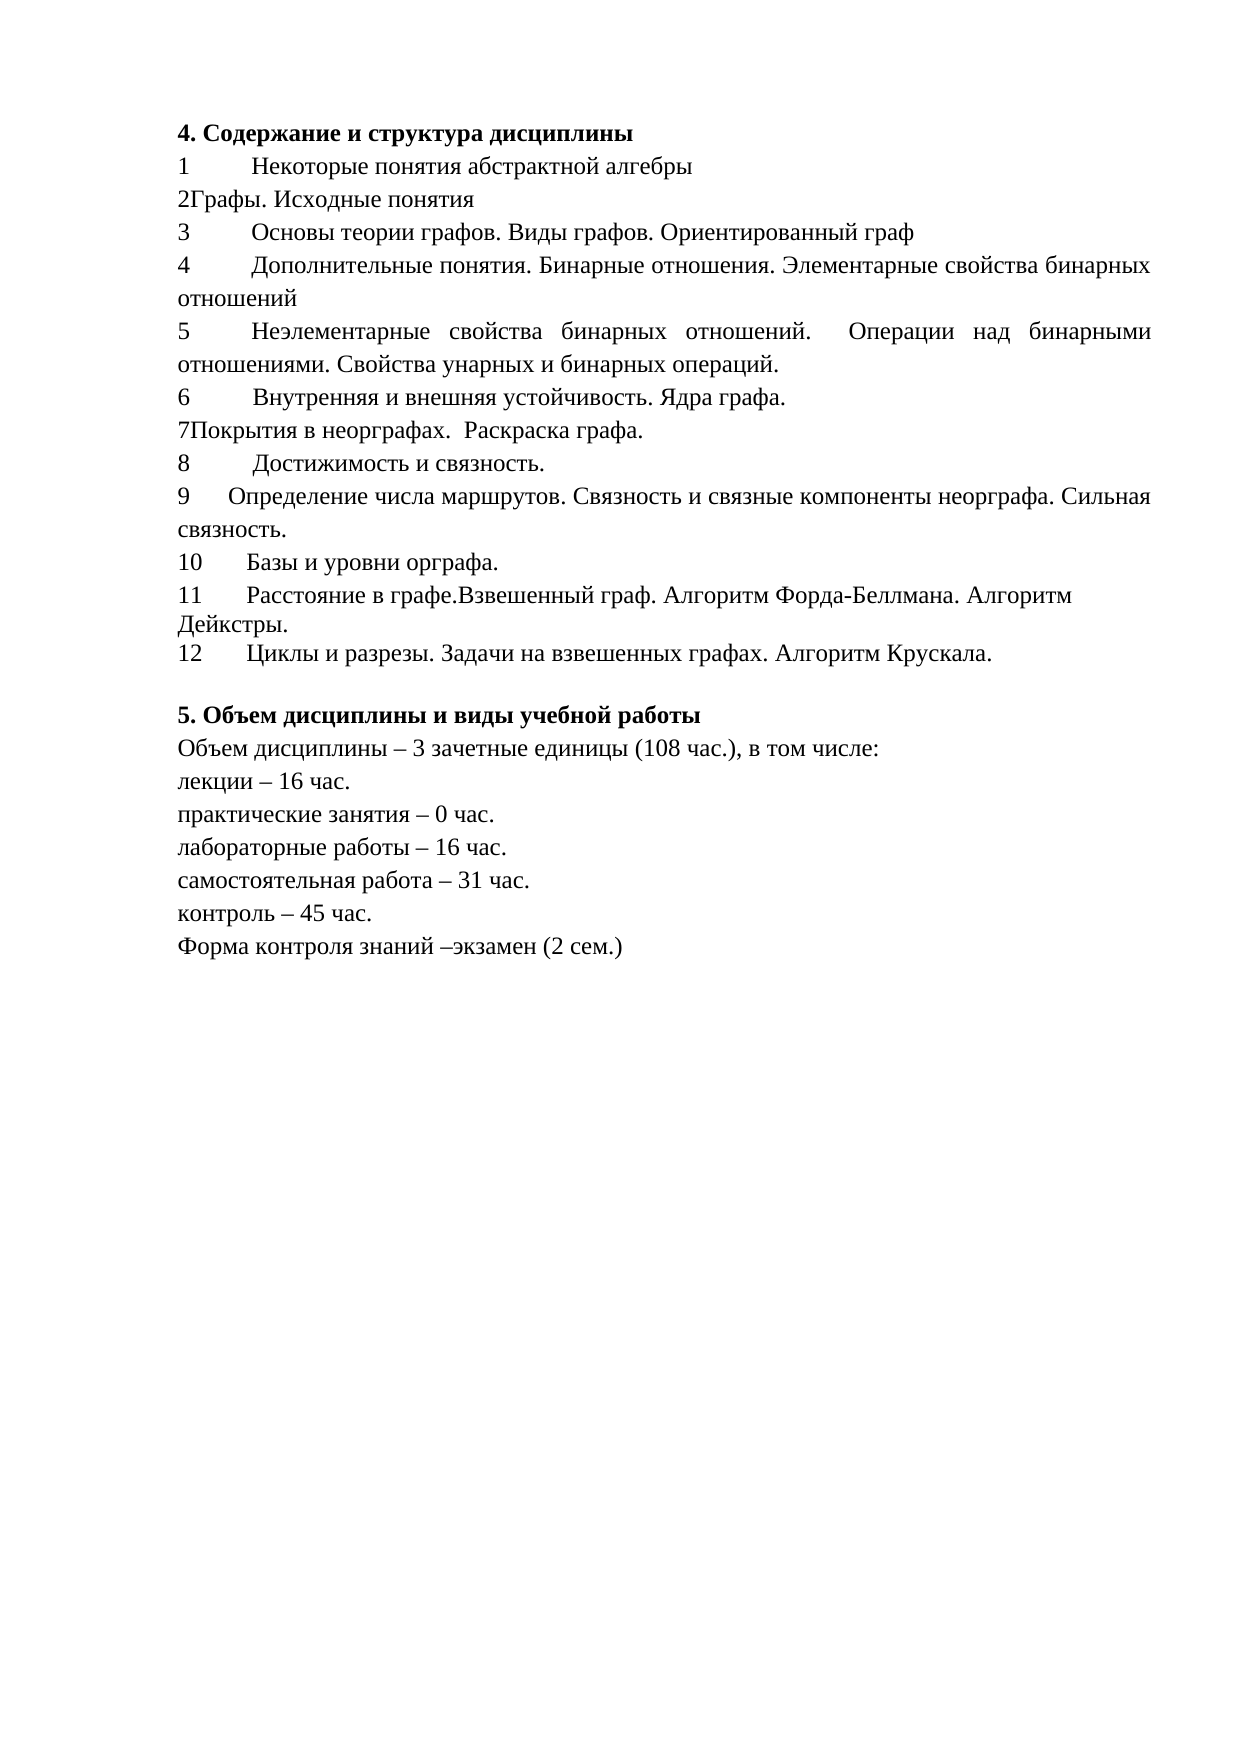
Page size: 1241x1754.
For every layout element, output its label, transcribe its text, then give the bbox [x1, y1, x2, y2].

text 6 Внутренняя и внешняя устойчивость. Ядра графа. [177, 382, 1152, 411]
text 4. Содержание и структура дисциплины [177, 118, 1152, 147]
text 7Покрытия в неорграфах. Раскраска графа. [177, 415, 1152, 444]
text 8 Достижимость и связность. [177, 448, 1152, 477]
text контроль – 45 час. [177, 898, 1152, 927]
text 4 Дополнительные понятия. Бинарные отношения. Элементарные свойства бинарных отношений [177, 250, 1152, 312]
text лабораторные работы – 16 час. [177, 832, 1152, 861]
text 9 Определение числа маршрутов. Связность и связные компоненты неорграфа. Сильная связность. [177, 481, 1152, 543]
text 10 Базы и уровни орграфа. [177, 547, 1152, 576]
text 1 Некоторые понятия абстрактной алгебры [177, 151, 1152, 180]
text самостоятельная работа – 31 час. [177, 865, 1152, 893]
text 11 Расстояние в графе.Взвешенный граф. Алгоритм Форда-Беллмана. Алгоритм Дейкстры. [177, 580, 1152, 638]
text 2Графы. Исходные понятия [177, 184, 1152, 213]
text лекции – 16 час. [177, 766, 1152, 794]
text Объем дисциплины – 3 зачетные единицы (108 час.), в том числе: [177, 733, 1152, 761]
text 12 Циклы и разрезы. Задачи на взвешенных графах. Алгоритм Крускала. [177, 638, 1152, 667]
text практические занятия – 0 час. [177, 799, 1152, 827]
text 3 Основы теории графов. Виды графов. Ориентированный граф [177, 217, 1152, 246]
text 5. Объем дисциплины и виды учебной работы [177, 700, 1152, 728]
text 5 Неэлементарные свойства бинарных отношений. Операции над бинарными отношениями. Свойства унарных и бинарных операций. [177, 316, 1152, 378]
text Форма контроля знаний –экзамен (2 сем.) [177, 931, 1152, 959]
